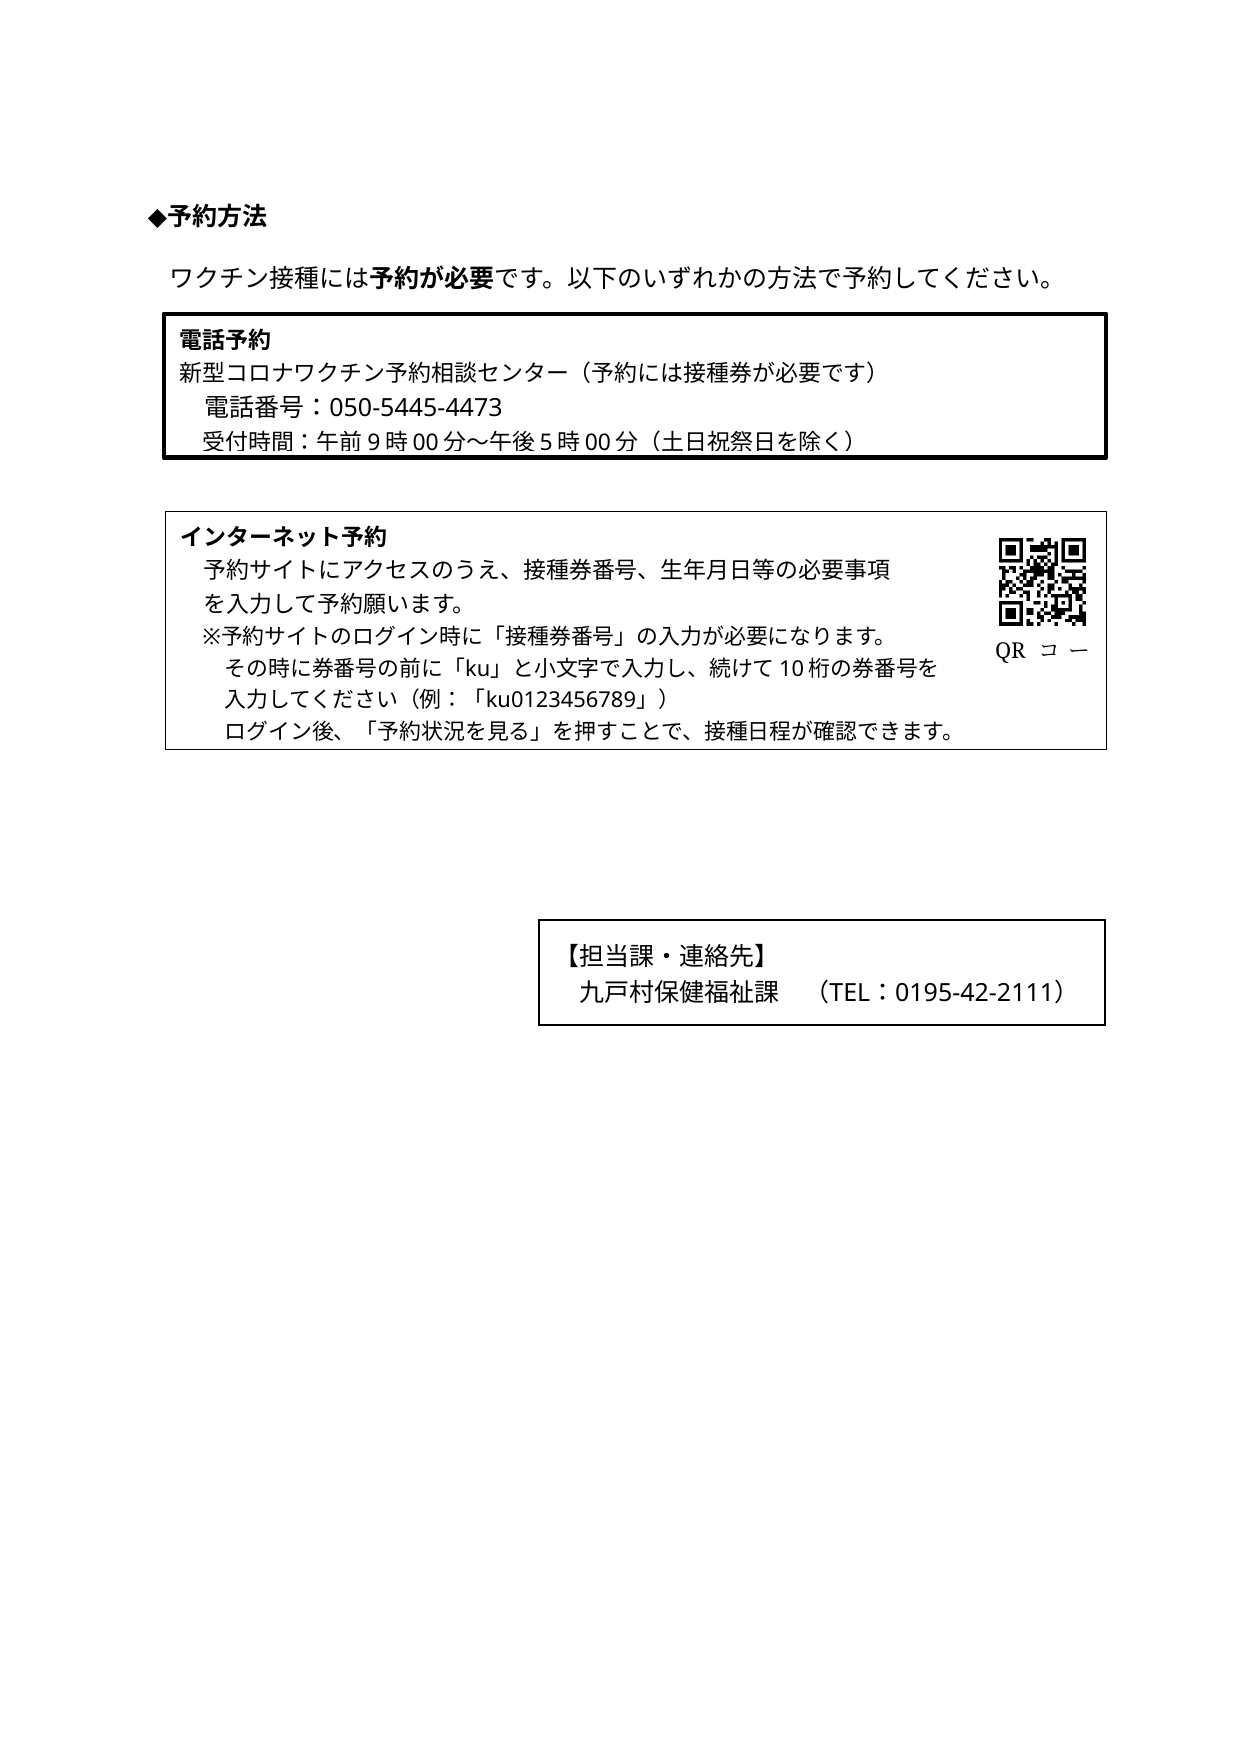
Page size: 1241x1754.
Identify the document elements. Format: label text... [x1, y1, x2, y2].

text ワクチン接種には予約が必要です。以下のいずれかの方法で予約してください。 [169, 245, 1093, 308]
text ◆予約方法 [148, 183, 1093, 245]
picture [988, 527, 1096, 636]
